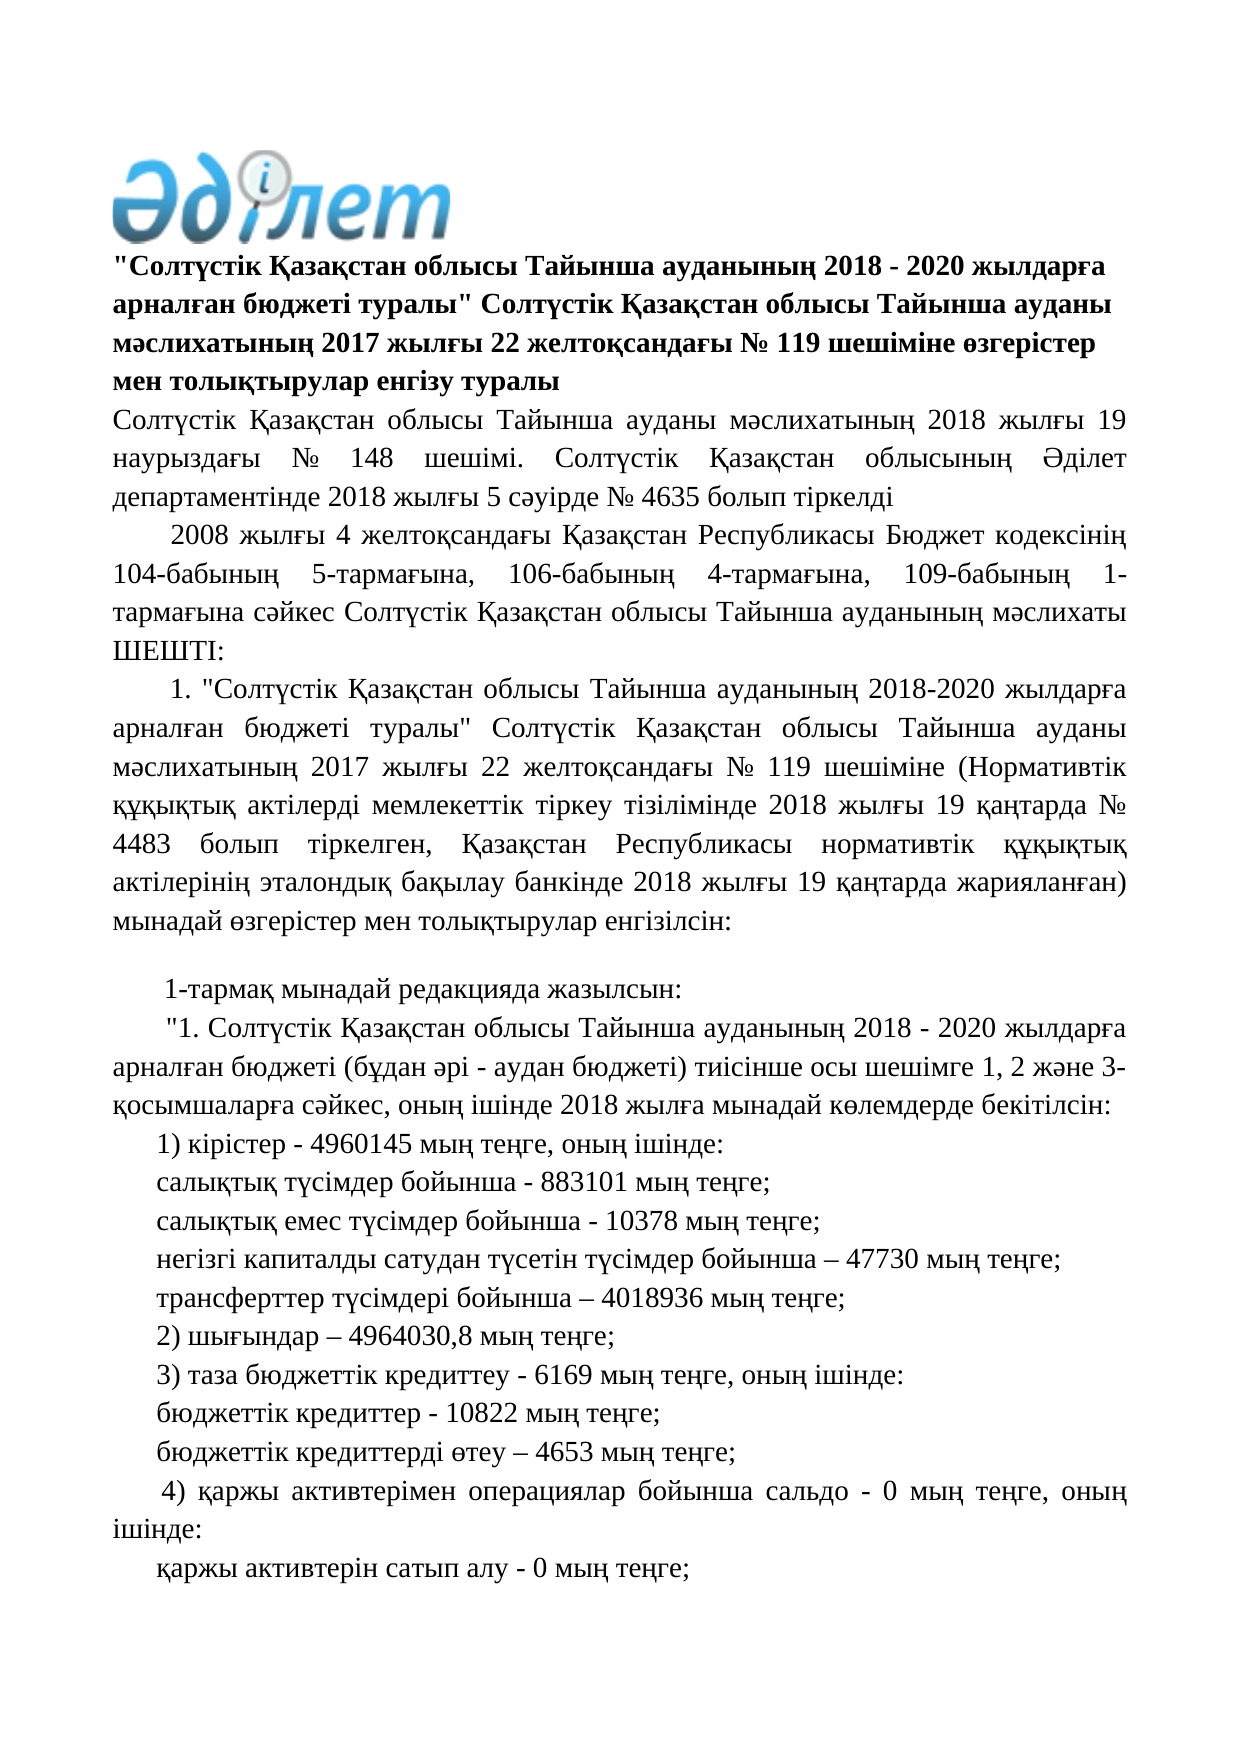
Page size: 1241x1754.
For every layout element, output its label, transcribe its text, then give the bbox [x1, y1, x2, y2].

text трансферттер түсімдері бойынша – 4018936 мың теңге; [112, 1280, 1128, 1313]
text "Солтүстік Қазақстан облысы Тайынша ауданының 2018 - 2020 жылдарға арналған бюджеті туралы" Солтүстік Қазақстан облысы Тайынша ауданы мәслихатының 2017 жылғы 22 желтоқсандағы № 119 шешіміне өзгерістер мен толықтырулар енгізу туралы [112, 248, 1128, 397]
text бюджеттік кредиттерді өтеу – 4653 мың теңге; [112, 1434, 1128, 1468]
text 1) кірістер - 4960145 мың теңге, оның ішінде: [112, 1126, 1128, 1159]
text бюджеттік кредиттер - 10822 мың теңге; [112, 1396, 1128, 1429]
text 4) қаржы активтерімен операциялар бойынша сальдо - 0 мың теңге, оның ішінде: [112, 1473, 1128, 1545]
text салықтық түсімдер бойынша - 883101 мың теңге; [112, 1164, 1128, 1198]
text салықтық емес түсімдер бойынша - 10378 мың теңге; [112, 1203, 1128, 1236]
text 3) таза бюджеттік кредиттеу - 6169 мың теңге, оның ішінде: [112, 1357, 1128, 1391]
text қаржы активтерін сатып алу - 0 мың теңге; [112, 1550, 1128, 1583]
picture [112, 150, 451, 244]
text 2) шығындар – 4964030,8 мың теңге; [112, 1318, 1128, 1352]
text "1. Солтүстік Қазақстан облысы Тайынша ауданының 2018 - 2020 жылдарға арналған бюджеті (бұдан әрі - аудан бюджеті) тиісінше осы шешімге 1, 2 және 3-қосымшаларға сәйкес, оның ішінде 2018 жылға мынадай көлемдерде бекітілсін: [112, 1010, 1128, 1121]
text 2008 жылғы 4 желтоқсандағы Қазақстан Республикасы Бюджет кодексінің 104-бабының 5-тармағына, 106-бабының 4-тармағына, 109-бабының 1-тармағына сәйкес Солтүстік Қазақстан облысы Тайынша ауданының мәслихаты ШЕШТІ: [112, 517, 1128, 667]
text 1. "Солтүстік Қазақстан облысы Тайынша ауданының 2018-2020 жылдарға арналған бюджеті туралы" Солтүстік Қазақстан облысы Тайынша ауданы мәслихатының 2017 жылғы 22 желтоқсандағы № 119 шешіміне (Нормативтік құқықтық актілерді мемлекеттік тіркеу тізілімінде 2018 жылғы 19 қаңтарда № 4483 болып тіркелген, Қазақстан Республикасы нормативтік құқықтық актілерінің эталондық бақылау банкінде 2018 жылғы 19 қаңтарда жарияланған) мынадай өзгерістер мен толықтырулар енгізілсін: [112, 672, 1128, 936]
text негізгі капиталды сатудан түсетін түсімдер бойынша – 47730 мың теңге; [112, 1241, 1128, 1275]
text 1-тармақ мынадай редакцияда жазылсын: [112, 972, 1128, 1005]
text Солтүстік Қазақстан облысы Тайынша ауданы мәслихатының 2018 жылғы 19 наурыздағы № 148 шешімі. Солтүстік Қазақстан облысының Әділет департаментінде 2018 жылғы 5 сәуірде № 4635 болып тіркелді [112, 402, 1128, 512]
